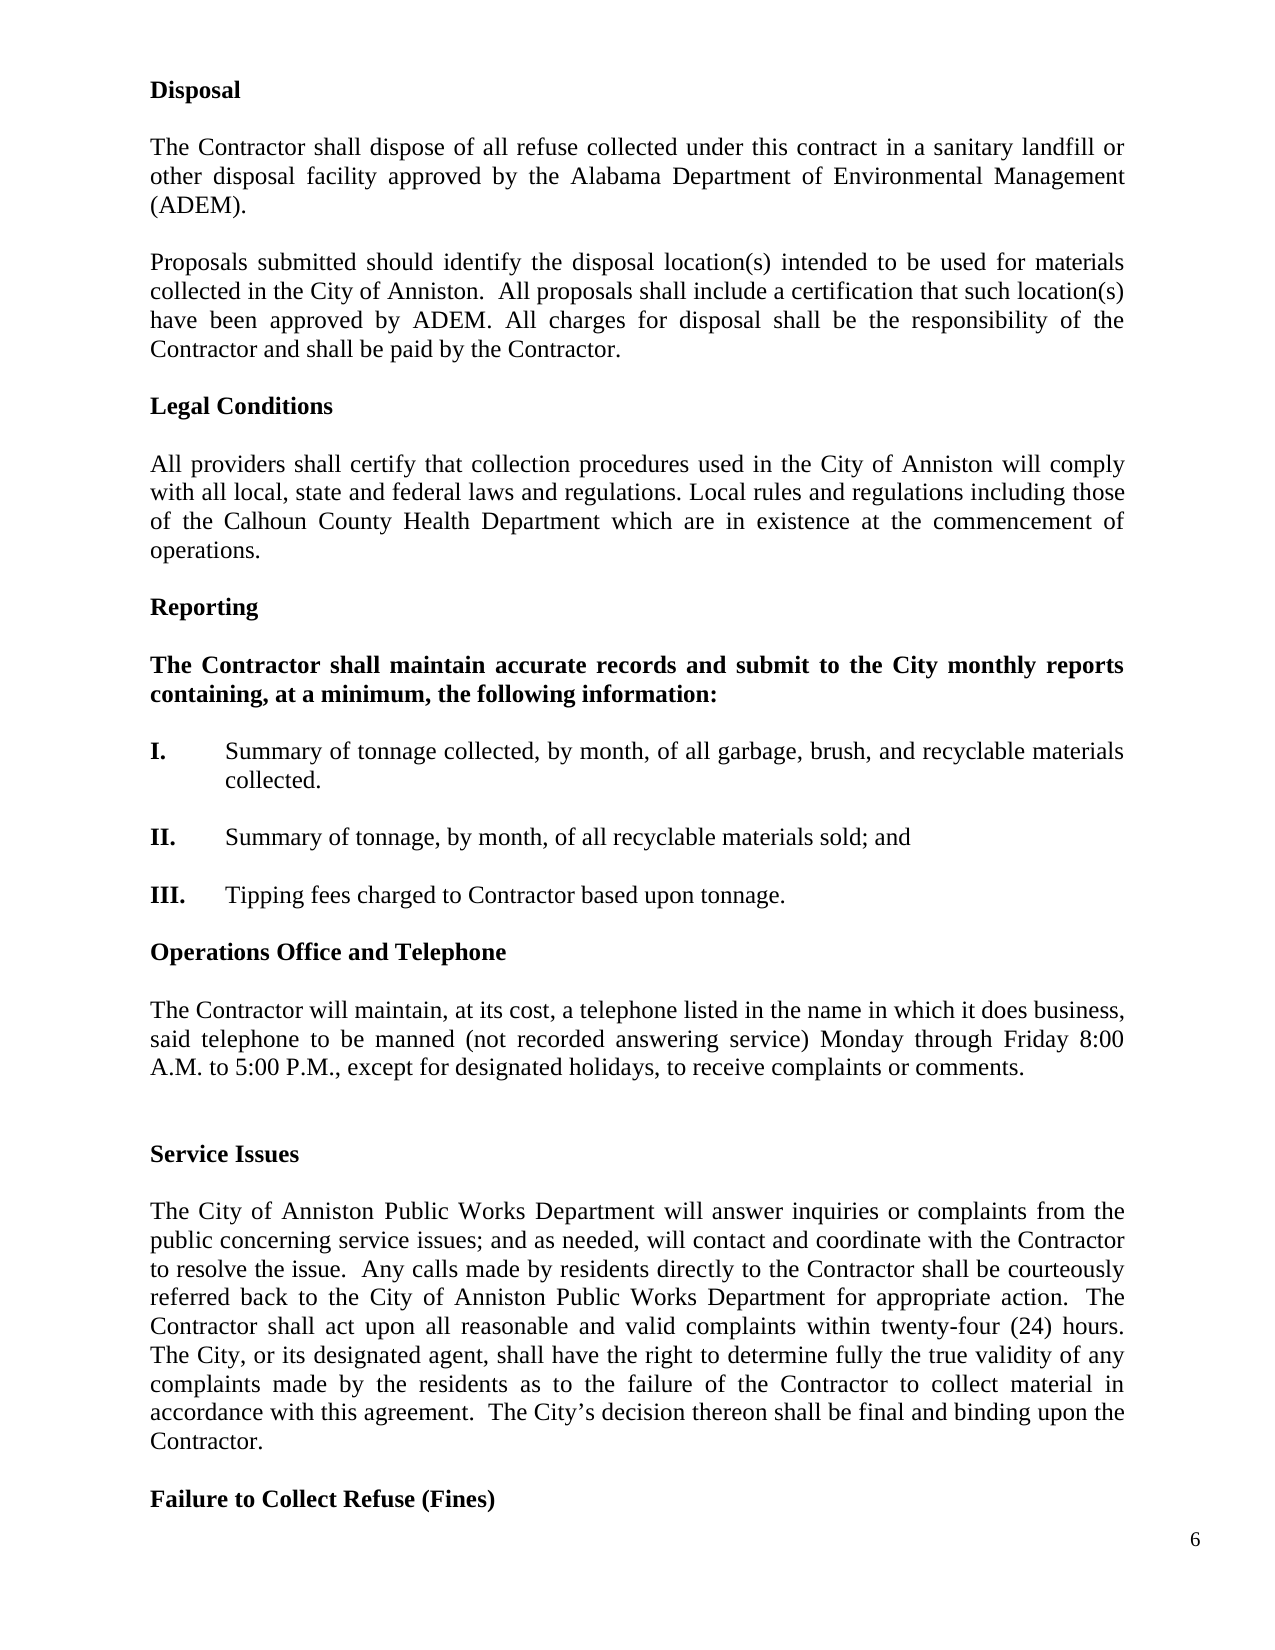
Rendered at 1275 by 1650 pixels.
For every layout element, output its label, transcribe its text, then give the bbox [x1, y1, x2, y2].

text Failure to Collect Refuse (Fines) [150, 1484, 1125, 1512]
list Summary of tonnage, by month, of all recyclable materials sold; and [150, 822, 1125, 851]
text Disposal [150, 75, 1125, 104]
text Operations Office and Telephone [150, 937, 1125, 966]
list Summary of tonnage collected, by month, of all garbage, brush, and recyclable materials collected. [150, 736, 1125, 794]
text All providers shall certify that collection procedures used in the City of Anniston will comply with all local, state and federal laws and regulations. Local rules and regulations including those of the Calhoun County Health Department which are in existence at the commencement of operations. [150, 449, 1125, 564]
text The Contractor shall dispose of all refuse collected under this contract in a sanitary landfill or other disposal facility approved by the Alabama Department of Environmental Management (ADEM). [150, 132, 1125, 219]
text Proposals submitted should identify the disposal location(s) intended to be used for materials collected in the City of Anniston. All proposals shall include a certification that such location(s) have been approved by ADEM. All charges for disposal shall be the responsibility of the Contractor and shall be paid by the Contractor. [150, 247, 1125, 362]
text The City of Anniston Public Works Department will answer inquiries or complaints from the public concerning service issues; and as needed, will contact and coordinate with the Contractor to resolve the issue. Any calls made by residents directly to the Contractor shall be courteously referred back to the City of Anniston Public Works Department for appropriate action. The Contractor shall act upon all reasonable and valid complaints within twenty-four (24) hours. The City, or its designated agent, shall have the right to determine fully the true validity of any complaints made by the residents as to the failure of the Contractor to collect material in accordance with this agreement. The City’s decision thereon shall be final and binding upon the Contractor. [150, 1196, 1125, 1455]
text The Contractor will maintain, at its cost, a telephone listed in the name in which it does business, said telephone to be manned (not recorded answering service) Monday through Friday 8:00 A.M. to 5:00 P.M., except for designated holidays, to receive complaints or comments. [150, 995, 1125, 1081]
list Tipping fees charged to Contractor based upon tonnage. [150, 880, 1125, 909]
text Service Issues [150, 1139, 1125, 1167]
text Legal Conditions [150, 391, 1125, 420]
text The Contractor shall maintain accurate records and submit to the City monthly reports containing, at a minimum, the following information: [150, 650, 1125, 707]
text Reporting [150, 592, 1125, 621]
